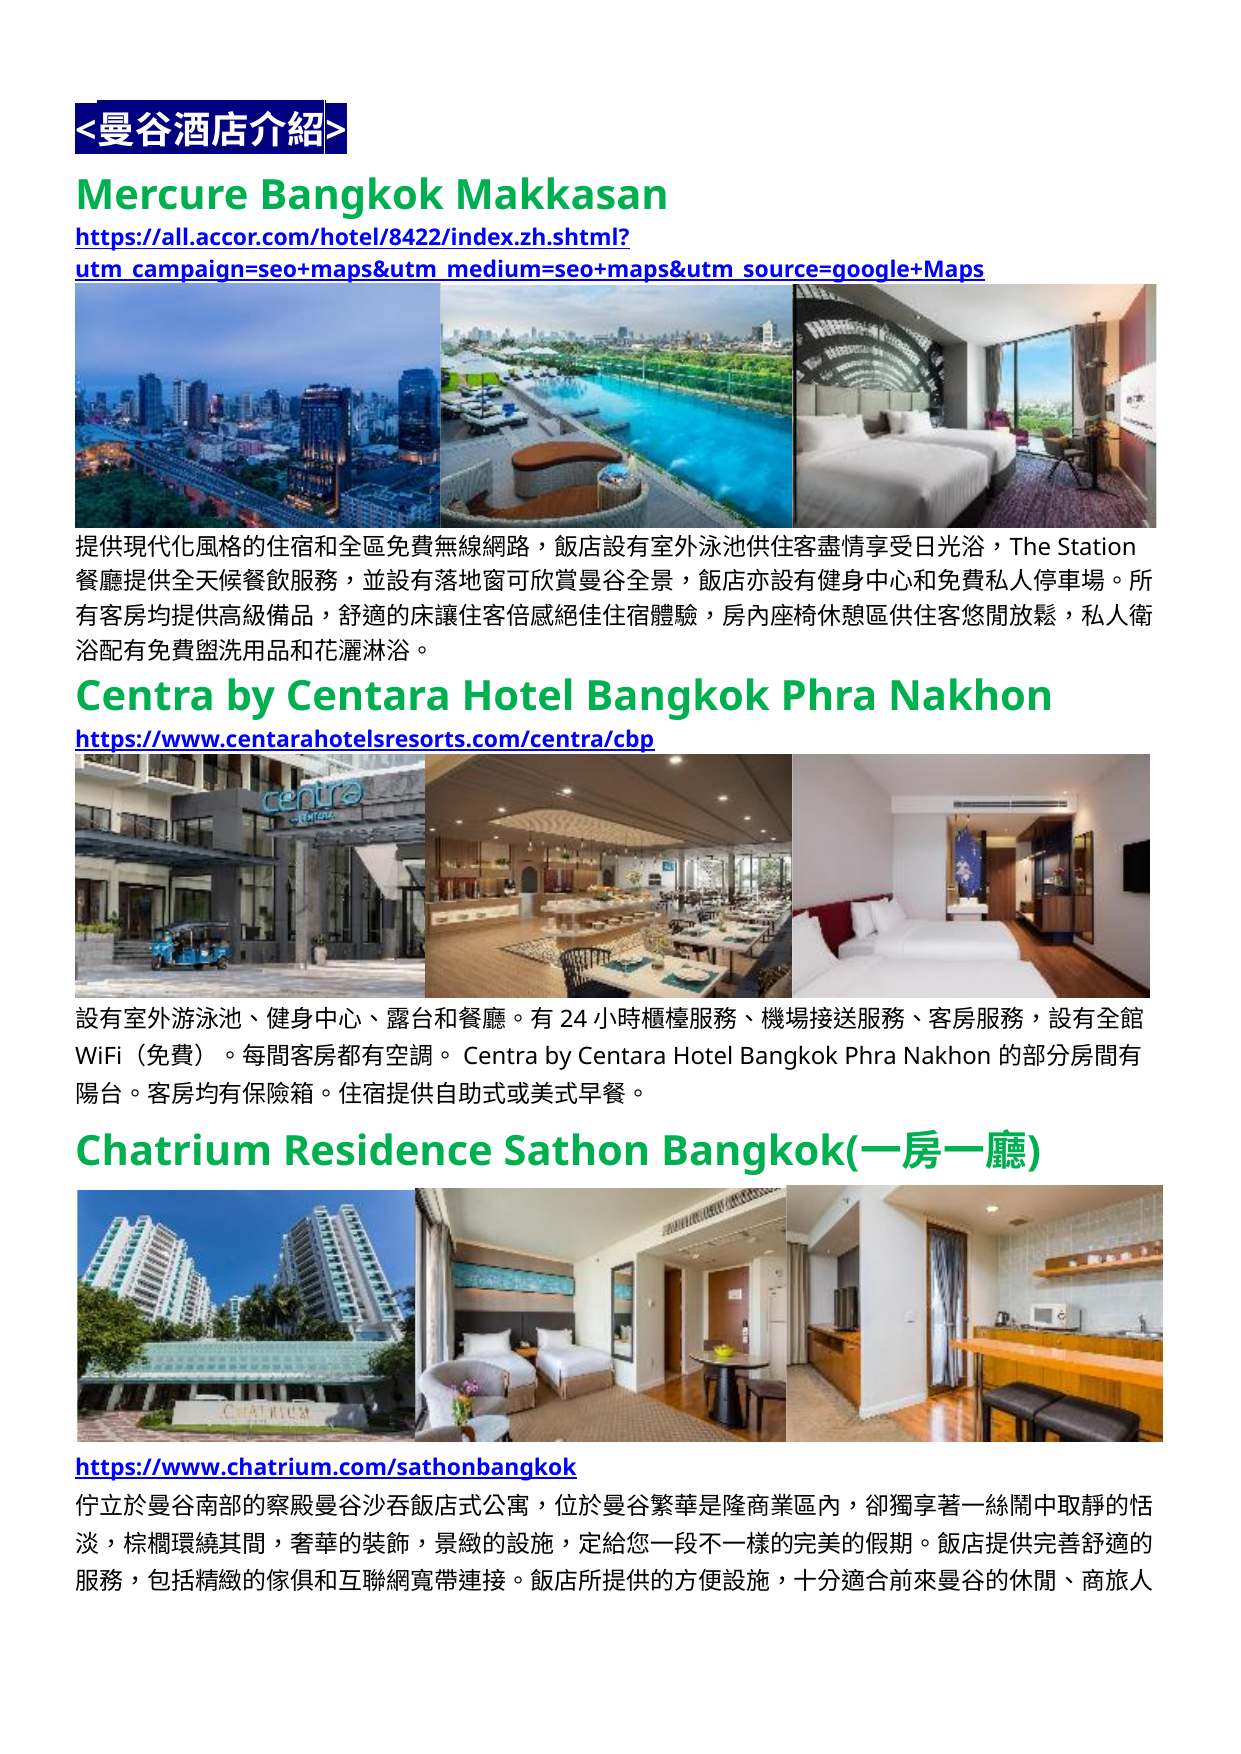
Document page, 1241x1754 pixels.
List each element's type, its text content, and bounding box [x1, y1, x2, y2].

text Centra by Centara Hotel Bangkok Phra Nakhon [75, 666, 1165, 723]
text <曼谷酒店介紹> [75, 89, 1165, 164]
text https://www.centarahotelsresorts.com/centra/cbp [75, 723, 1165, 754]
picture [75, 754, 1150, 998]
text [75, 1485, 1165, 1598]
text Chatrium Residence Sathon Bangkok(一房一廳) [75, 1110, 1165, 1185]
picture [75, 283, 1157, 528]
text Mercure Bangkok Makkasan [75, 164, 1165, 221]
picture [77, 1185, 1163, 1442]
text 設有室外游泳池、健身中心、露台和餐廳。有 24 小時櫃檯服務、機場接送服務、客房服務，設有全館 WiFi（免費）。每間客房都有空調。 Centra by Centara Hotel Bangkok Phra Nakhon 的部分房間有陽台。客房均有保險箱。住宿提供自助式或美式早餐。 [75, 998, 1165, 1110]
text 提供現代化風格的住宿和全區免費無線網路，飯店設有室外泳池供住客盡情享受日光浴，The Station 餐廳提供全天候餐飲服務，並設有落地窗可欣賞曼谷全景，飯店亦設有健身中心和免費私人停車場。所有客房均提供高級備品，舒適的床讓住客倍感絕佳住宿體驗，房內座椅休憩區供住客悠閒放鬆，私人衛浴配有免費盥洗用品和花灑淋浴。 [75, 527, 1165, 666]
text https://all.accor.com/hotel/8422/index.zh.shtml?utm_campaign=seo+maps&utm_medium=seo+maps&utm_source=google+Maps [75, 221, 1165, 284]
text https://www.chatrium.com/sathonbangkok [75, 1448, 1165, 1485]
